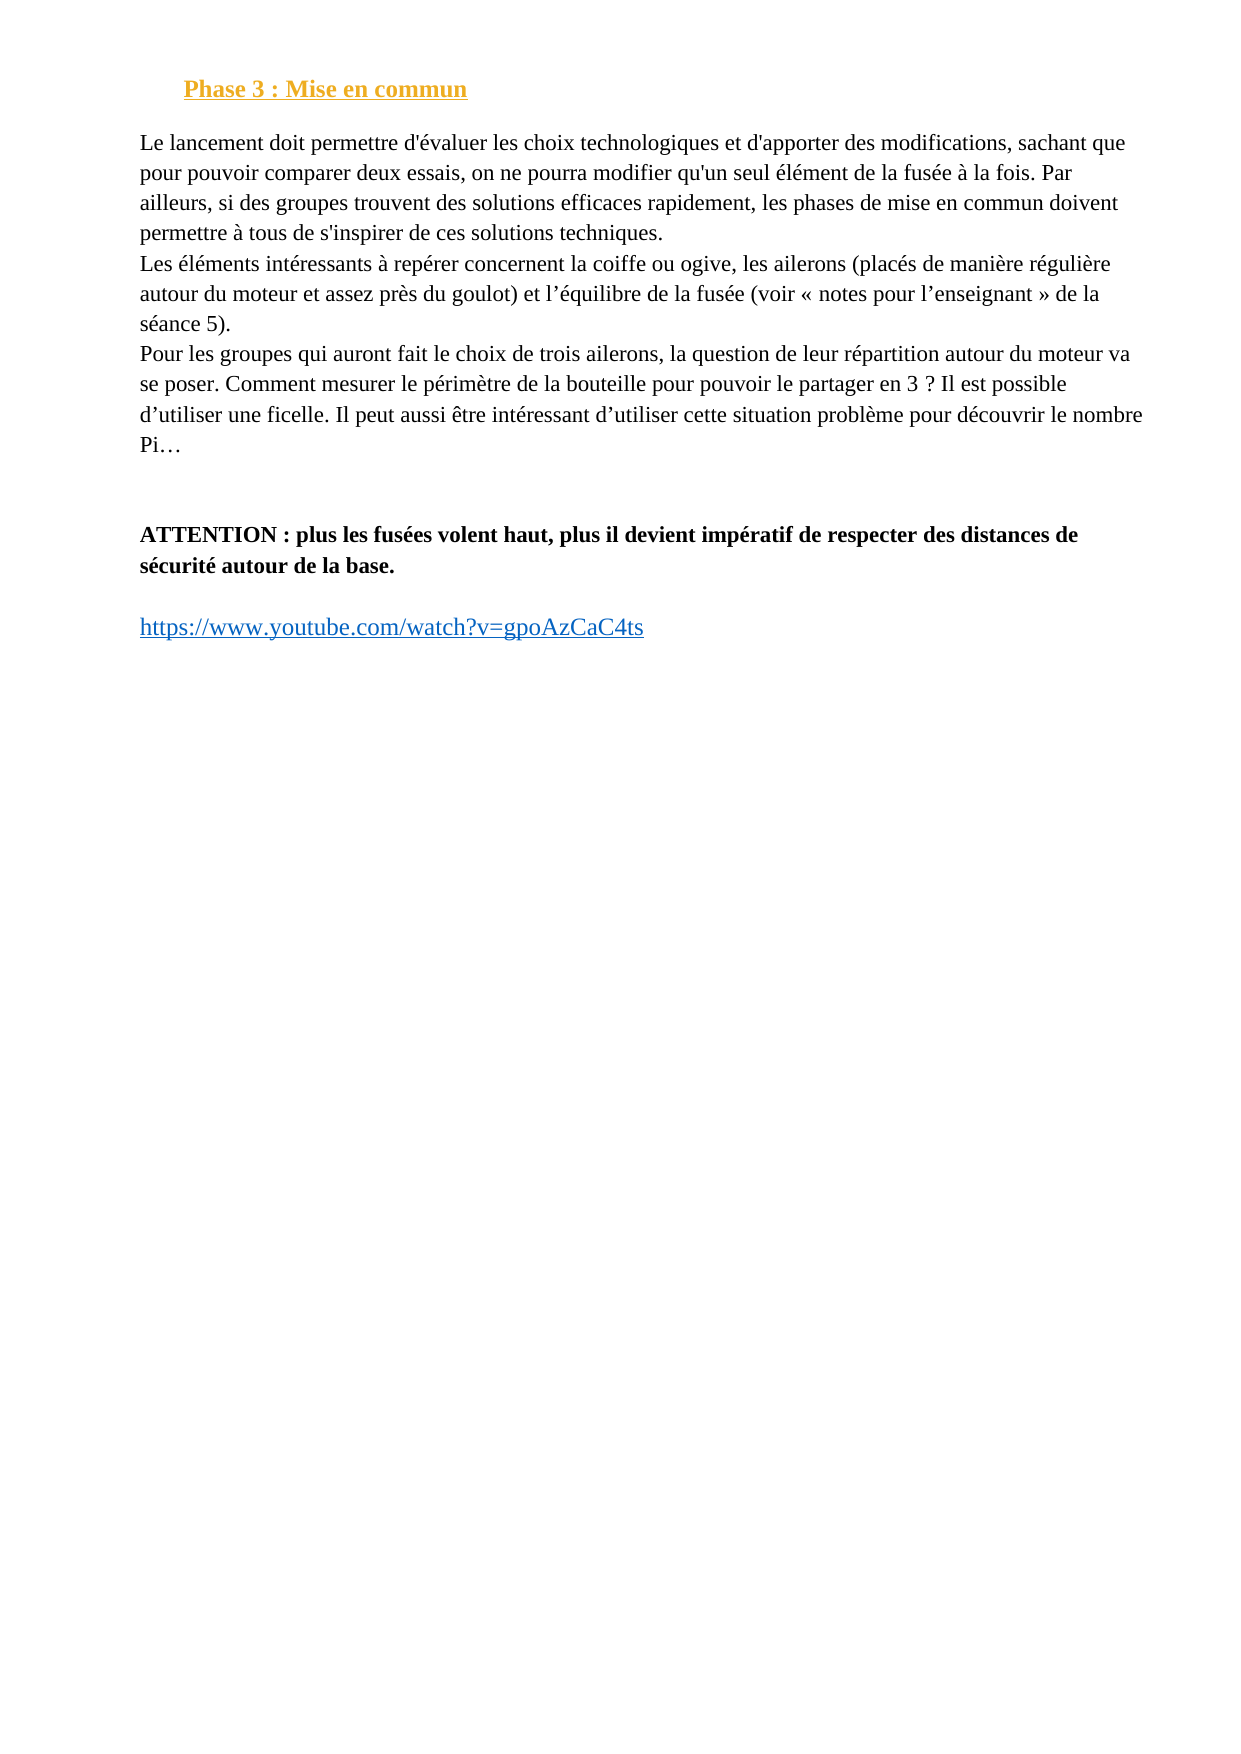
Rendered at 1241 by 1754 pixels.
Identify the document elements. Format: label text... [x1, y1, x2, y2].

text https://www.youtube.com/watch?v=gpoAzCaC4ts [139, 612, 1147, 641]
text ATTENTION : plus les fusées volent haut, plus il devient impératif de respecter des distances de sécurité autour de la base. [139, 521, 1147, 578]
text Phase 3 : Mise en commun [183, 74, 1147, 102]
text Le lancement doit permettre d'évaluer les choix technologiques et d'apporter des modifications, sachant que pour pouvoir comparer deux essais, on ne pourra modifier qu'un seul élément de la fusée à la fois. Par ailleurs, si des groupes trouvent des solutions efficaces rapidement, les phases de mise en commun doivent permettre à tous de s'inspirer de ces solutions techniques. [139, 129, 1147, 246]
text Pour les groupes qui auront fait le choix de trois ailerons, la question de leur répartition autour du moteur va se poser. Comment mesurer le périmètre de la bouteille pour pouvoir le partager en 3 ? Il est possible d’utiliser une ficelle. Il peut aussi être intéressant d’utiliser cette situation problème pour découvrir le nombre Pi… [139, 340, 1147, 457]
text Les éléments intéressants à repérer concernent la coiffe ou ogive, les ailerons (placés de manière régulière autour du moteur et assez près du goulot) et l’équilibre de la fusée (voir « notes pour l’enseignant » de la séance 5). [139, 249, 1147, 336]
